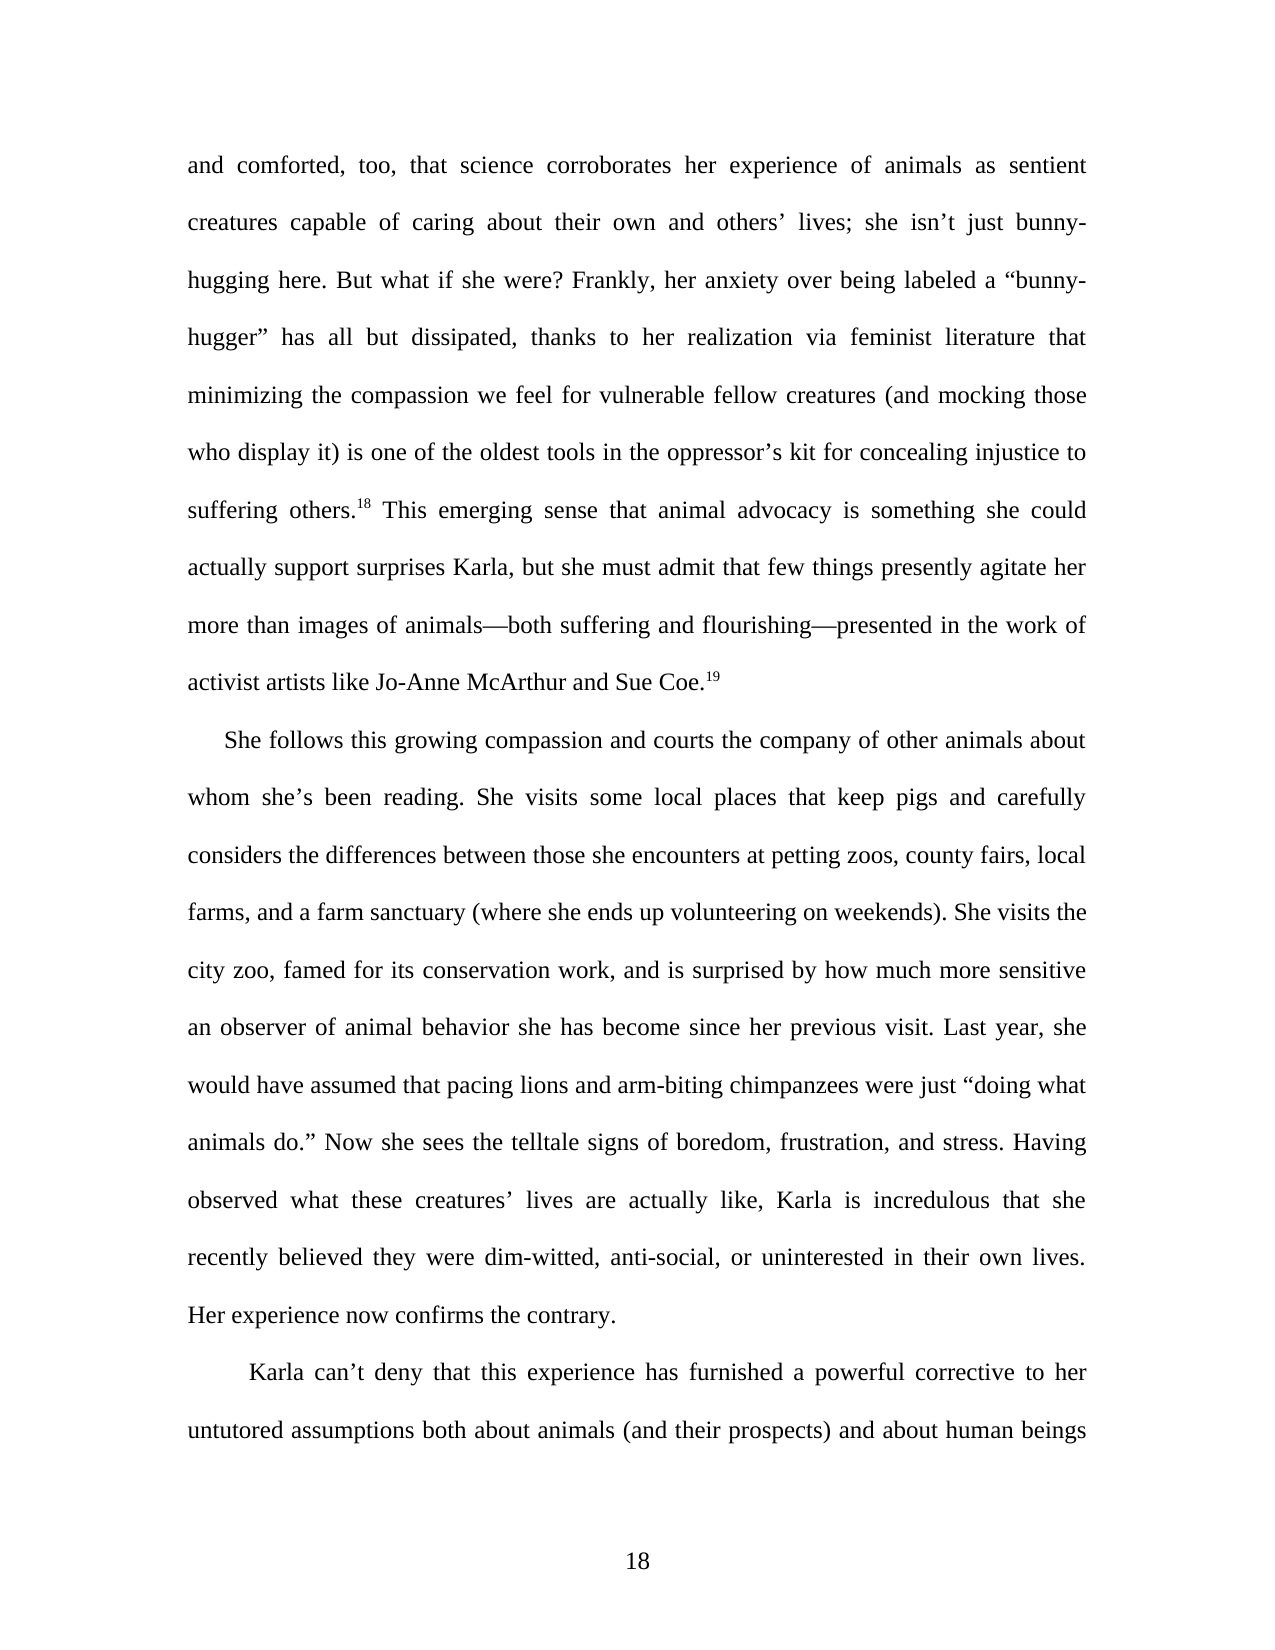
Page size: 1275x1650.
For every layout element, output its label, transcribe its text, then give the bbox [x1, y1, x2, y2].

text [187, 1357, 1087, 1444]
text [187, 150, 1087, 696]
text She follows this growing compassion and courts the company of other animals about whom she’s been reading. She visits some local places that keep pigs and carefully considers the differences between those she encounters at petting zoos, county fairs, local farms, and a farm sanctuary (where she ends up volunteering on weekends). She visits the city zoo, famed for its conservation work, and is surprised by how much more sensitive an observer of animal behavior she has become since her previous visit. Last year, she would have assumed that pacing lions and arm-biting chimpanzees were just “doing what animals do.” Now she sees the telltale signs of boredom, frustration, and stress. Having observed what these creatures’ lives are actually like, Karla is incredulous that she recently believed they were dim-witted, anti-social, or uninterested in their own lives. Her experience now confirms the contrary. [187, 725, 1087, 1329]
